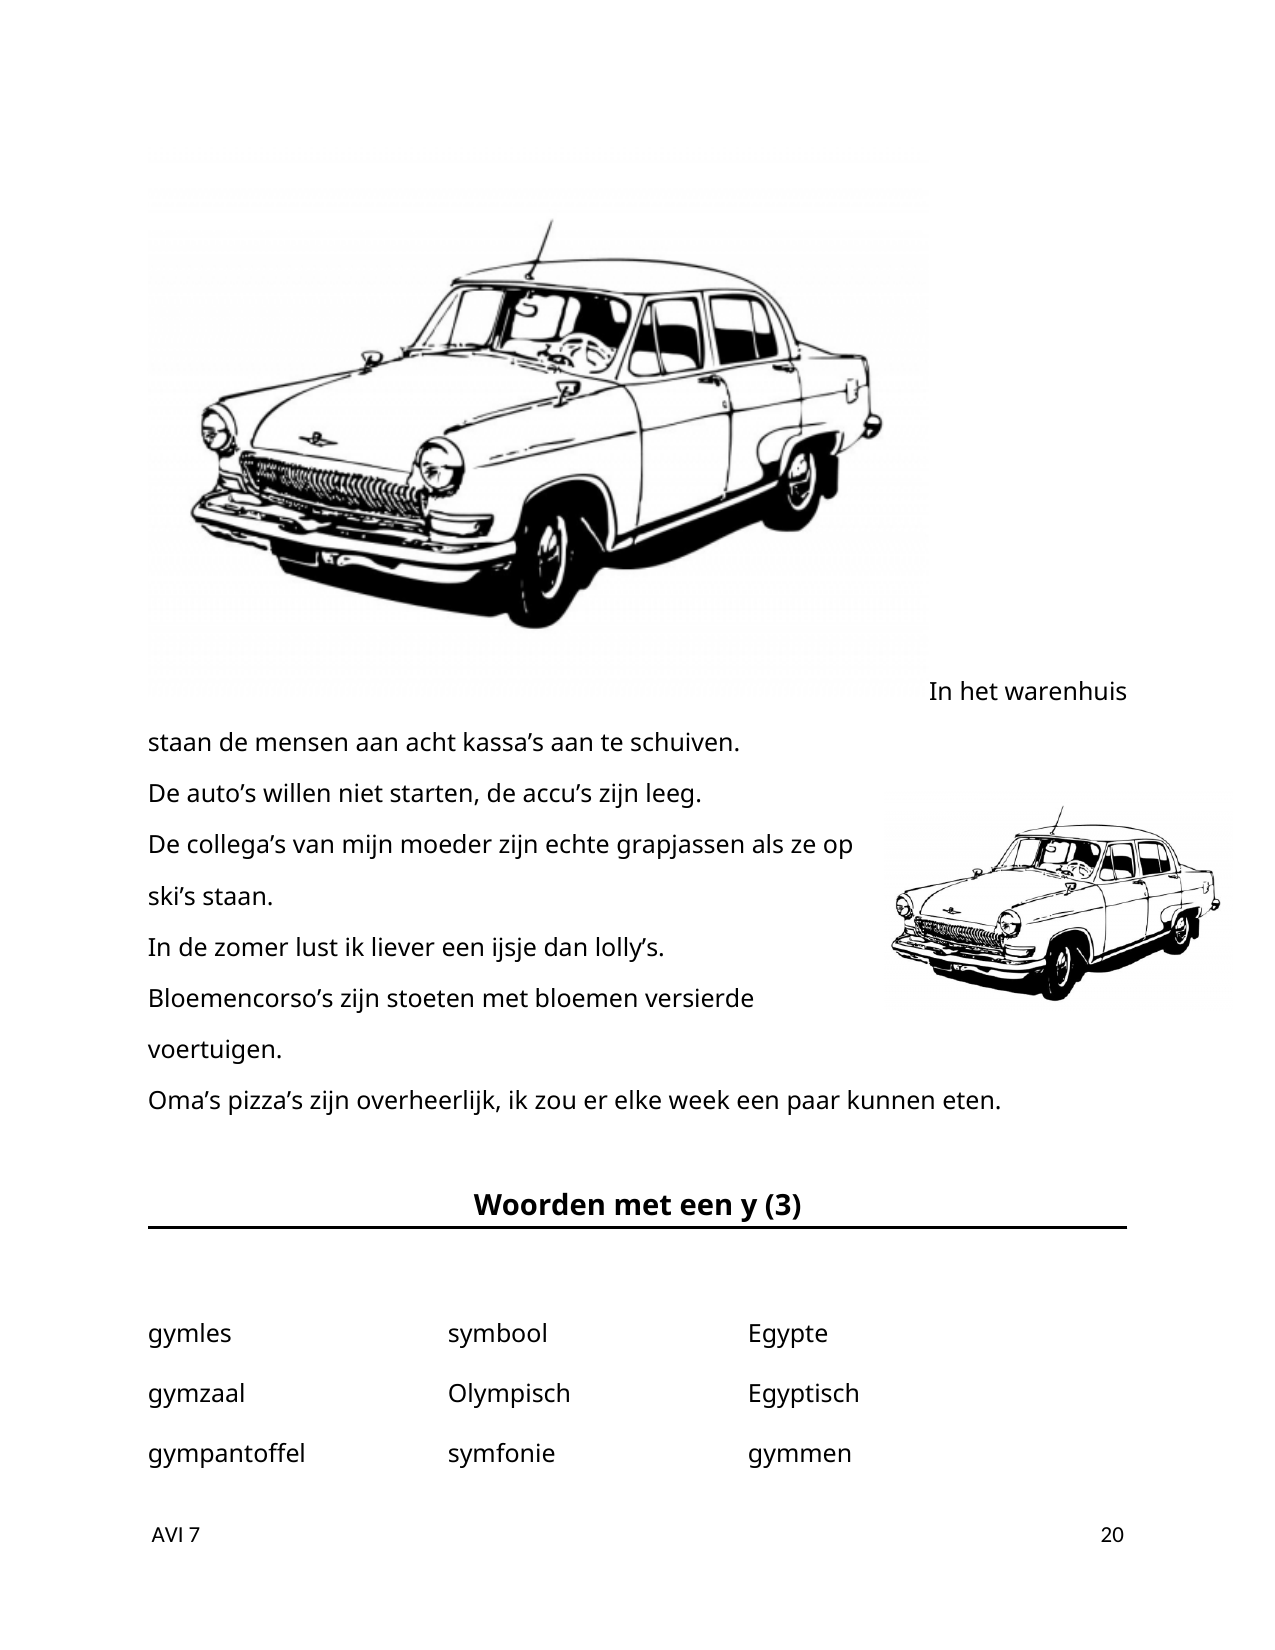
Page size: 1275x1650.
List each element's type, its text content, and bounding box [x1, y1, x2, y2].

text Bloemencorso’s zijn stoeten met bloemen versierde voertuigen. [148, 980, 1127, 1065]
text gymzaal Olympisch Egyptisch [148, 1376, 1127, 1410]
text De collega’s van mijn moeder zijn echte grapjassen als ze op ski’s staan. [148, 827, 884, 912]
text gymles symbool Egypte [148, 1316, 1127, 1350]
text gympantoffel symfonie gymmen [148, 1436, 1127, 1470]
text Oma’s pizza’s zijn overheerlijk, ik zou er elke week een paar kunnen eten. [148, 1082, 1127, 1116]
text In de zomer lust ik liever een ijsje dan lolly’s. [148, 929, 884, 963]
text Woorden met een y (3) [148, 1184, 1127, 1226]
picture [884, 791, 1233, 1011]
picture [147, 147, 929, 701]
text De auto’s willen niet starten, de accu’s zijn leeg. [148, 776, 1127, 810]
